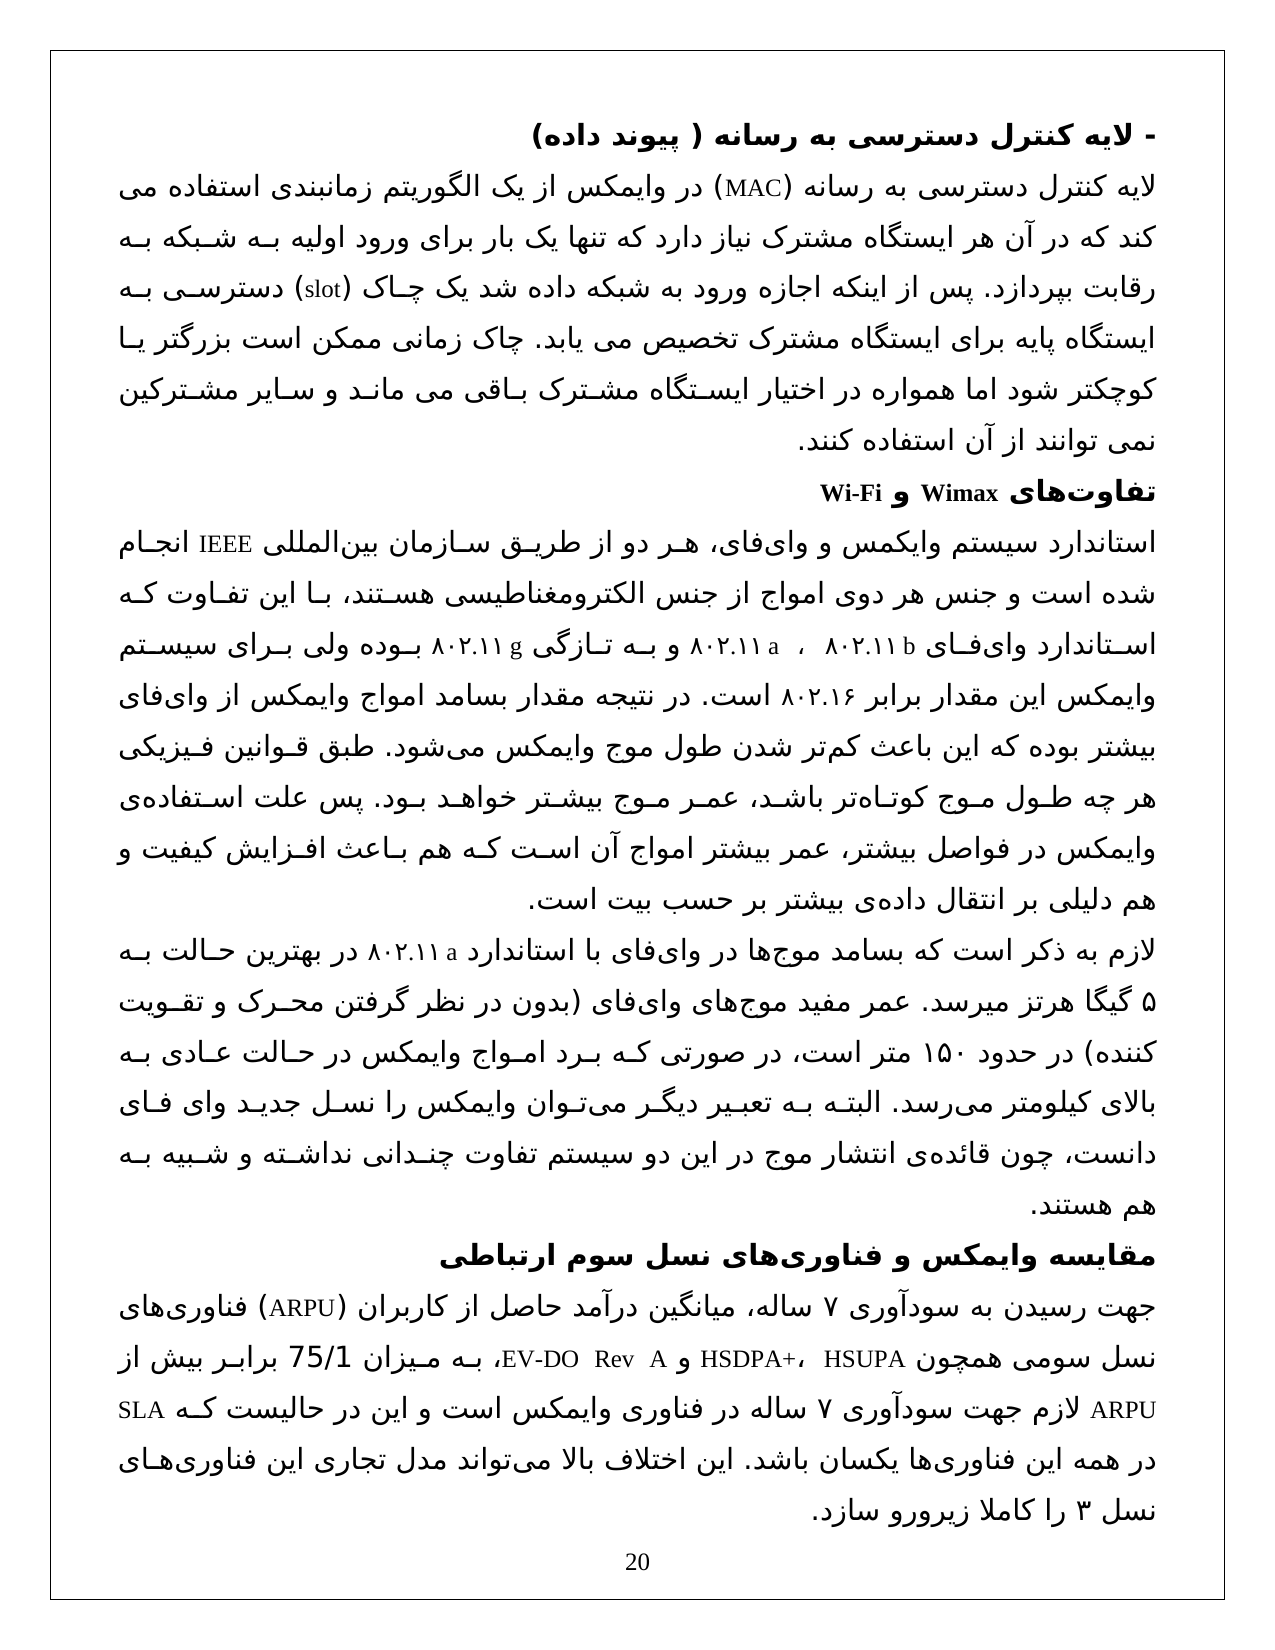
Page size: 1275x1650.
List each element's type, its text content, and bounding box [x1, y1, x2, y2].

subtitle تفاوت‌های Wimax و Wi-Fi [118, 474, 1157, 508]
subtitle مقایسه وایمکس و فناوری‌های نسل سوم ارتباطی [118, 1239, 1157, 1273]
subtitle - لایه کنترل دسترسی به رسانه ( پیوند داده) [118, 118, 1157, 152]
text جهت رسیدن به سودآوری ۷ ساله، میانگین درآمد حاصل از کاربران (ARPU) فناوری‌های نسل سومی همچون HSDPA+، HSUPA و EV-DO Rev A، به میزان 75/1 برابر بیش از ARPU لازم جهت سودآوری ۷ ساله در فناوری وایمکس است و این در حالیست که SLA در همه این فناوری‌ها یکسان باشد. این اختلاف بالا می‌تواند مدل تجاری این فناوری‌های نسل ۳ را کاملا زیرورو سازد. [118, 1289, 1157, 1527]
text لایه کنترل دسترسی به رسانه (MAC) در وایمکس از یک الگوریتم زمانبندی استفاده می کند که در آن هر ایستگاه مشترک نیاز دارد که تنها یک بار برای ورود اولیه به شبکه به رقابت بپردازد. پس از اینکه اجازه ورود به شبکه داده شد یک چاک (slot) دسترسی به ایستگاه پایه برای ایستگاه مشترک تخصیص می یابد. چاک زمانی ممکن است بزرگتر یا کوچکتر شود اما همواره در اختیار ایستگاه مشترک باقی می ماند و سایر مشترکین نمی توانند از آن استفاده کنند. [118, 169, 1157, 458]
text لازم به ذکر است که بسامد موج‌ها در وای‌فای با استاندارد ۸۰۲.۱۱a در بهترین حالت به ۵ گیگا هرتز ‌میرسد. عمر مفید موج‌های وای‌فای (بدون در نظر گرفتن محرک و تقویت کننده) در حدود ۱۵۰ متر است، در صورتی که برد امواج وایمکس در حالت عادی به بالای کیلومتر می‌رسد. البته به تعبیر دیگر می‌توان وایمکس را نسل جدید وای فای دانست، چون قائده‌ی انتشار موج در این دو سیستم تفاوت چندانی نداشته و شبیه به هم هستند. [118, 933, 1157, 1222]
text استاندارد سیستم وایکمس و وای‌فای، هر دو از طریق سازمان بین‌المللی IEEE انجام شده است و جنس هر دوی امواج از جنس الکترومغناطیسی هستند، با این تفاوت که استاندارد وای‌فای ۸۰۲.۱۱a ، ۸۰۲.۱۱b و به تازگی ۸۰۲.۱۱g بوده ولی برای سیستم وایمکس این مقدار برابر ۸۰۲.۱۶ است. در نتیجه مقدار بسامد امواج وایمکس از وای‌فای بیشتر بوده که این باعث کم‌تر شدن طول موج وایمکس می‌شود. طبق قوانین فیزیکی هر چه طول موج کوتاه‌تر باشد، عمر موج بیشتر خواهد بود. پس علت استفاده‌ی وایمکس در فواصل بیشتر، عمر بیشتر امواج آن است که هم باعث افزایش کیفیت و هم دلیلی بر انتقال داده‌ی بیشتر بر حسب بیت است. [118, 526, 1157, 916]
